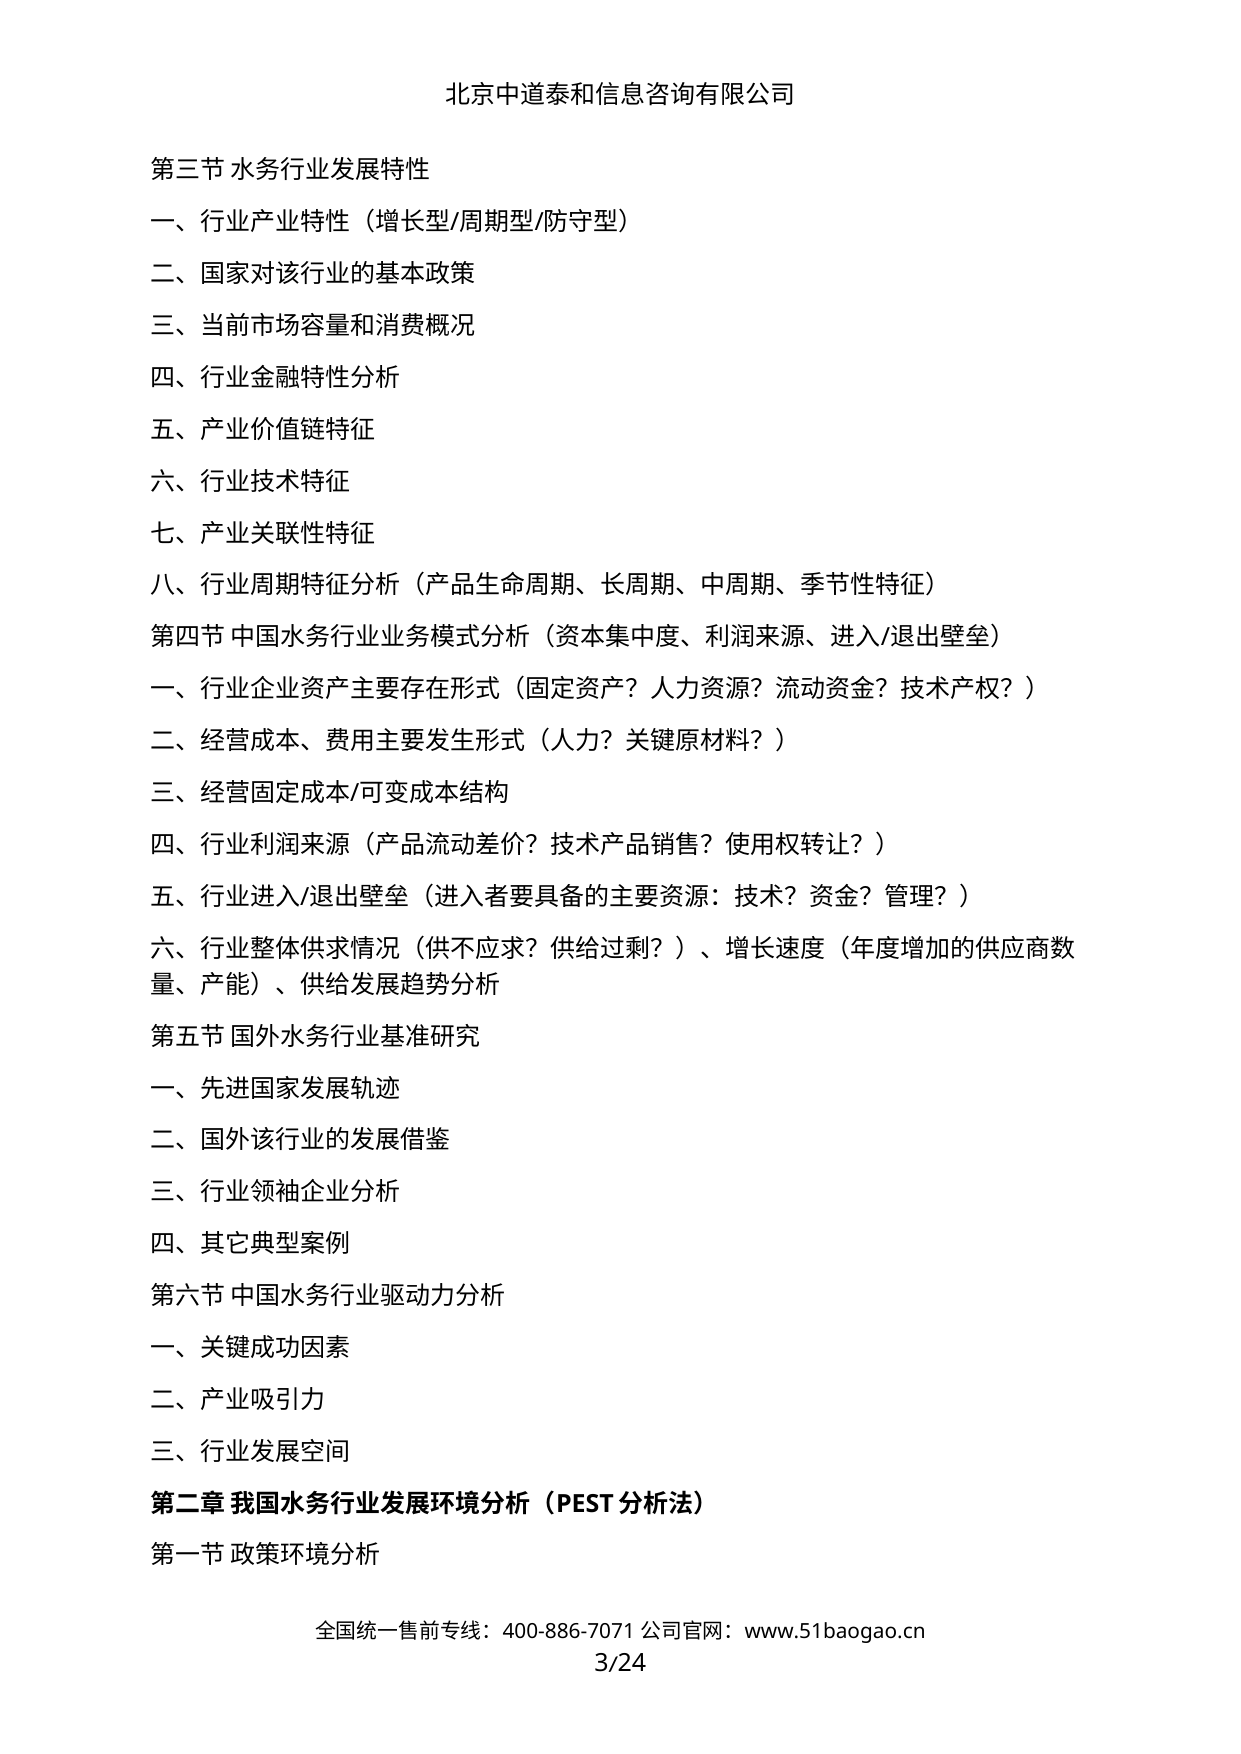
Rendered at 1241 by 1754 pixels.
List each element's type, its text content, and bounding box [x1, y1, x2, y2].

text 第六节 中国水务行业驱动力分析 [150, 1276, 1090, 1312]
text 八、行业周期特征分析（产品生命周期、长周期、中周期、季节性特征） [150, 565, 1090, 601]
text 五、产业价值链特征 [150, 409, 1090, 446]
text 一、关键成功因素 [150, 1327, 1090, 1364]
text 第四节 中国水务行业业务模式分析（资本集中度、利润来源、进入/退出壁垒） [150, 617, 1090, 653]
text 二、经营成本、费用主要发生形式（人力？关键原材料？） [150, 721, 1090, 757]
text 六、行业技术特征 [150, 461, 1090, 497]
text 四、其它典型案例 [150, 1224, 1090, 1260]
text 一、先进国家发展轨迹 [150, 1068, 1090, 1104]
text 二、产业吸引力 [150, 1379, 1090, 1416]
text 第二章 我国水务行业发展环境分析（PEST分析法） [150, 1483, 1090, 1519]
text 七、产业关联性特征 [150, 513, 1090, 549]
text 第三节 水务行业发展特性 [150, 150, 1090, 186]
text 三、经营固定成本/可变成本结构 [150, 772, 1090, 809]
text 六、行业整体供求情况（供不应求？供给过剩？）、增长速度（年度增加的供应商数量、产能）、供给发展趋势分析 [150, 928, 1090, 1001]
text 二、国家对该行业的基本政策 [150, 254, 1090, 290]
text 四、行业金融特性分析 [150, 357, 1090, 394]
text 三、当前市场容量和消费概况 [150, 306, 1090, 342]
text 三、行业领袖企业分析 [150, 1172, 1090, 1208]
text 四、行业利润来源（产品流动差价？技术产品销售？使用权转让？） [150, 824, 1090, 861]
text 一、行业企业资产主要存在形式（固定资产？人力资源？流动资金？技术产权？） [150, 669, 1090, 705]
text 五、行业进入/退出壁垒（进入者要具备的主要资源：技术？资金？管理？） [150, 876, 1090, 912]
text 第五节 国外水务行业基准研究 [150, 1016, 1090, 1052]
text 三、行业发展空间 [150, 1431, 1090, 1467]
text 一、行业产业特性（增长型/周期型/防守型） [150, 202, 1090, 238]
text 第一节 政策环境分析 [150, 1535, 1090, 1571]
text 二、国外该行业的发展借鉴 [150, 1120, 1090, 1156]
